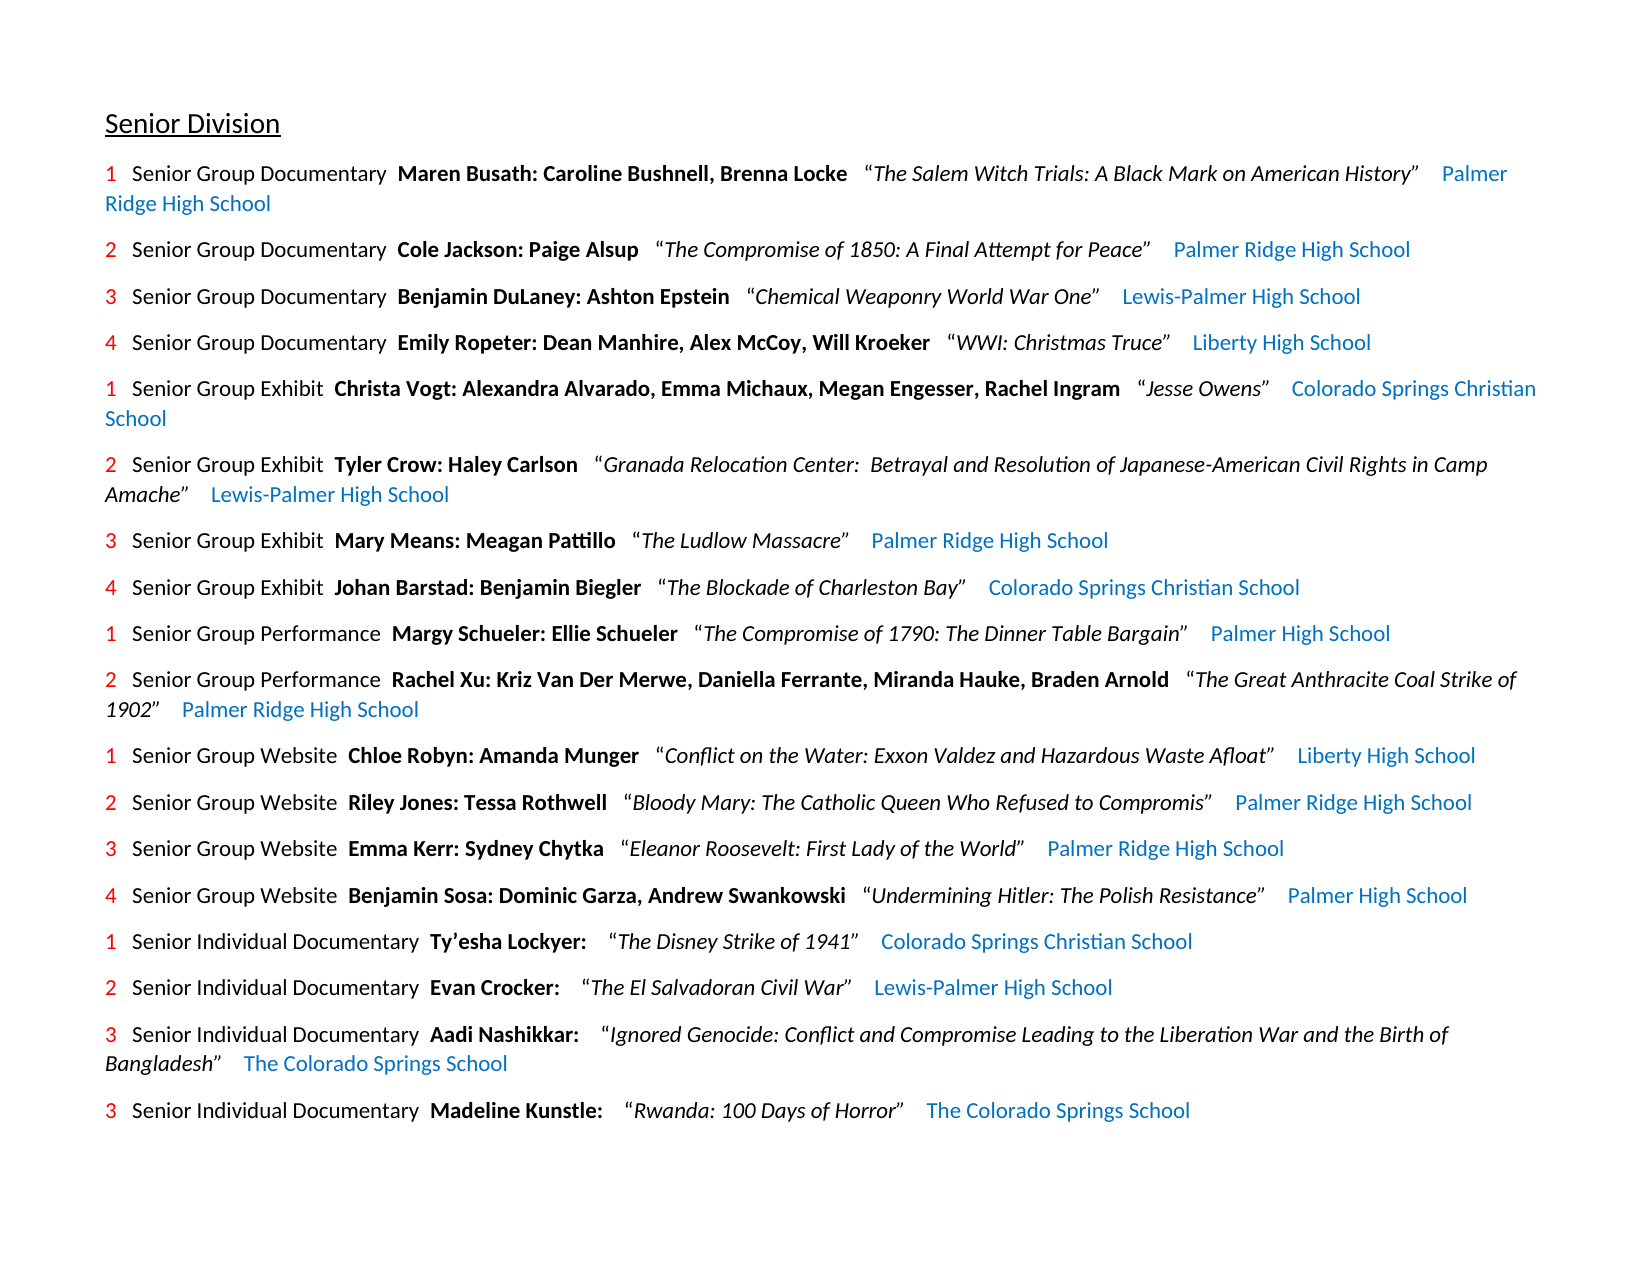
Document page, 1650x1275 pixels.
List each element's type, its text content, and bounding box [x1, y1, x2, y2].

text 2 Senior Group Performance Rachel Xu: Kriz Van Der Merwe, Daniella Ferrante, Miranda Hauke, Braden Arnold “The Great Anthracite Coal Strike of 1902” Palmer Ridge High School [105, 666, 1545, 723]
text 1 Senior Group Website Chloe Robyn: Amanda Munger “Conflict on the Water: Exxon Valdez and Hazardous Waste Afloat” Liberty High School [105, 742, 1545, 770]
text Senior Division [105, 105, 1545, 141]
text 2 Senior Individual Documentary Evan Crocker: “The El Salvadoran Civil War” Lewis-Palmer High School [105, 973, 1545, 1001]
text 4 Senior Group Website Benjamin Sosa: Dominic Garza, Andrew Swankowski “Undermining Hitler: The Polish Resistance” Palmer High School [105, 881, 1545, 909]
text 3 Senior Group Website Emma Kerr: Sydney Chytka “Eleanor Roosevelt: First Lady of the World” Palmer Ridge High School [105, 834, 1545, 862]
text 3 Senior Individual Documentary Aadi Nashikkar: “Ignored Genocide: Conflict and Compromise Leading to the Liberation War and the Birth of Bangladesh” The Colorado Springs School [105, 1020, 1545, 1077]
text 3 Senior Group Exhibit Mary Means: Meagan Pattillo “The Ludlow Massacre” Palmer Ridge High School [105, 527, 1545, 554]
text 2 Senior Group Documentary Cole Jackson: Paige Alsup “The Compromise of 1850: A Final Attempt for Peace” Palmer Ridge High School [105, 235, 1545, 263]
text 3 Senior Individual Documentary Madeline Kunstle: “Rwanda: 100 Days of Horror” The Colorado Springs School [105, 1096, 1545, 1124]
text 4 Senior Group Documentary Emily Ropeter: Dean Manhire, Alex McCoy, Will Kroeker “WWI: Christmas Truce” Liberty High School [105, 328, 1545, 356]
text 1 Senior Group Documentary Maren Busath: Caroline Bushnell, Brenna Locke “The Salem Witch Trials: A Black Mark on American History” Palmer Ridge High School [105, 159, 1545, 217]
text 1 Senior Group Exhibit Christa Vogt: Alexandra Alvarado, Emma Michaux, Megan Engesser, Rachel Ingram “Jesse Owens” Colorado Springs Christian School [105, 374, 1545, 432]
text 1 Senior Individual Documentary Ty’esha Lockyer: “The Disney Strike of 1941” Colorado Springs Christian School [105, 927, 1545, 955]
text 4 Senior Group Exhibit Johan Barstad: Benjamin Biegler “The Blockade of Charleston Bay” Colorado Springs Christian School [105, 573, 1545, 601]
text 2 Senior Group Website Riley Jones: Tessa Rothwell “Bloody Mary: The Catholic Queen Who Refused to Compromis” Palmer Ridge High School [105, 788, 1545, 816]
text 3 Senior Group Documentary Benjamin DuLaney: Ashton Epstein “Chemical Weaponry World War One” Lewis-Palmer High School [105, 282, 1545, 310]
text 2 Senior Group Exhibit Tyler Crow: Haley Carlson “Granada Relocation Center: Betrayal and Resolution of Japanese-American Civil Rights in Camp Amache” Lewis-Palmer High School [105, 451, 1545, 508]
text 1 Senior Group Performance Margy Schueler: Ellie Schueler “The Compromise of 1790: The Dinner Table Bargain” Palmer High School [105, 619, 1545, 647]
